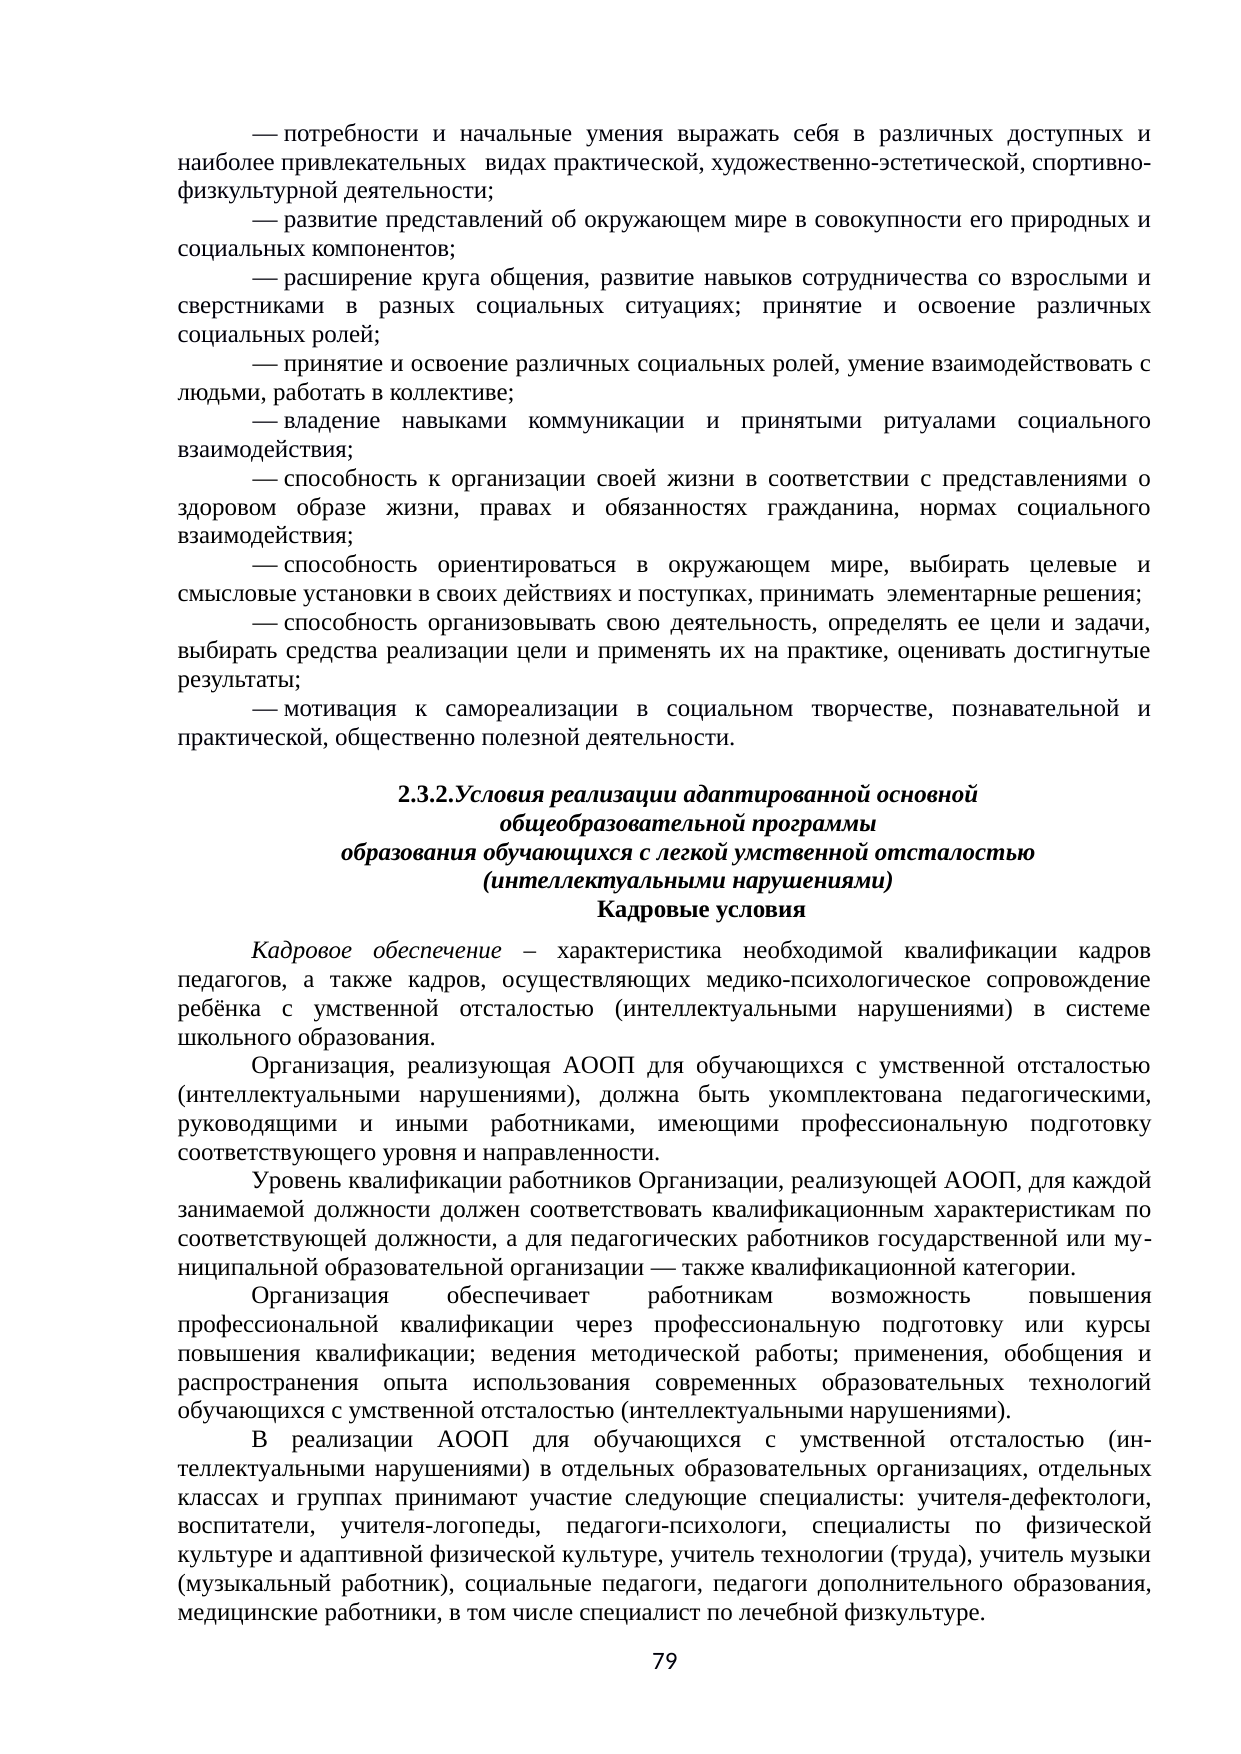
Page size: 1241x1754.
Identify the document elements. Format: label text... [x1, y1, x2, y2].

text ― расширение круга общения, развитие навыков сотрудничества со взрослыми и сверстниками в разных социальных ситуациях; принятие и освоение различных социальных ролей; [177, 262, 1152, 348]
text Организация обеспечивает работникам возможность повышения профессиональной квалификации через профессиональную подготовку или курсы повышения квалификации; ведения методической работы; применения, обобщения и распространения опыта использования современных образовательных технологий обучающихся с умственной отсталостью (интеллектуальными нарушениями). [177, 1281, 1152, 1424]
text Уровень квалификации работников Организации, реализующей АООП, для каждой занимаемой должности должен соответствовать квалификационным характеристикам по соответствующей должности, а для педагогических работников государственной или муниципальной образовательной организации ― также квалификационной категории. [177, 1166, 1152, 1281]
text ― принятие и освоение различных социальных ролей, умение взаимодействовать с людьми, работать в коллективе; [177, 348, 1152, 406]
text 2.3.2.Условия реализации адаптированной основной [177, 779, 1152, 808]
text ― развитие представлений об окружающем мире в совокупности его природных и социальных компонентов; [177, 204, 1152, 262]
text ― потребности и начальные умения выражать себя в различных доступных и наиболее привлекательных видах практической, художественно-эстетической, спортивно-физкультурной деятельности; [177, 118, 1152, 204]
text Кадровое обеспечение – характеристика необходимой квалификации кадров педагогов, а также кадров, осуществляющих медико-психологическое сопровождение ребёнка с умственной отсталостью (интеллектуальными нарушениями) в системе школьного образования. [177, 936, 1152, 1051]
text общеобразовательной программы [177, 808, 1152, 837]
text ― способность организовывать свою деятельность, определять ее цели и задачи, выбирать средства реализации цели и применять их на практике, оценивать достигнутые результаты; [177, 607, 1152, 693]
text (интеллектуальными нарушениями) [177, 866, 1152, 894]
text ― мотивация к самореализации в социальном творчестве, познавательной и практической, общественно полезной деятельности. [177, 693, 1152, 751]
text ― способность ориентироваться в окружающем мире, выбирать целевые и смысловые установки в своих действиях и поступках, принимать элементарные решения; [177, 549, 1152, 607]
text ― способность к организации своей жизни в соответствии с представлениями о здоровом образе жизни, правах и обязанностях гражданина, нормах социального взаимодействия; [177, 463, 1152, 549]
text ― владение навыками коммуникации и принятыми ритуалами социального взаимодействия; [177, 406, 1152, 463]
text В реализации АООП для обучающихся с умственной отсталостью (интеллектуальными нарушениями) в отдельных образовательных организациях, отдельных классах и группах принимают участие следующие специалисты: учителя-дефектологи, воспитатели, учителя-логопеды, педагоги-психологи, специалисты по физической культуре и адаптивной физической культуре, учитель технологии (труда), учитель музыки (музыкальный работник), социальные педагоги, педагоги дополнительного образования, медицинские работники, в том числе специалист по лечебной физкультуре. [177, 1424, 1152, 1626]
text Кадровые условия [177, 894, 1152, 923]
text Организация, реализующая АООП для обучающихся с умственной отсталостью (интеллектуальными нарушениями), должна быть укомплектована педагогическими, руководящими и иными работниками, имеющими профессиональную подготовку соответствующего уровня и направленности. [177, 1051, 1152, 1166]
text образования обучающихся с легкой умственной отсталостью [177, 837, 1152, 866]
